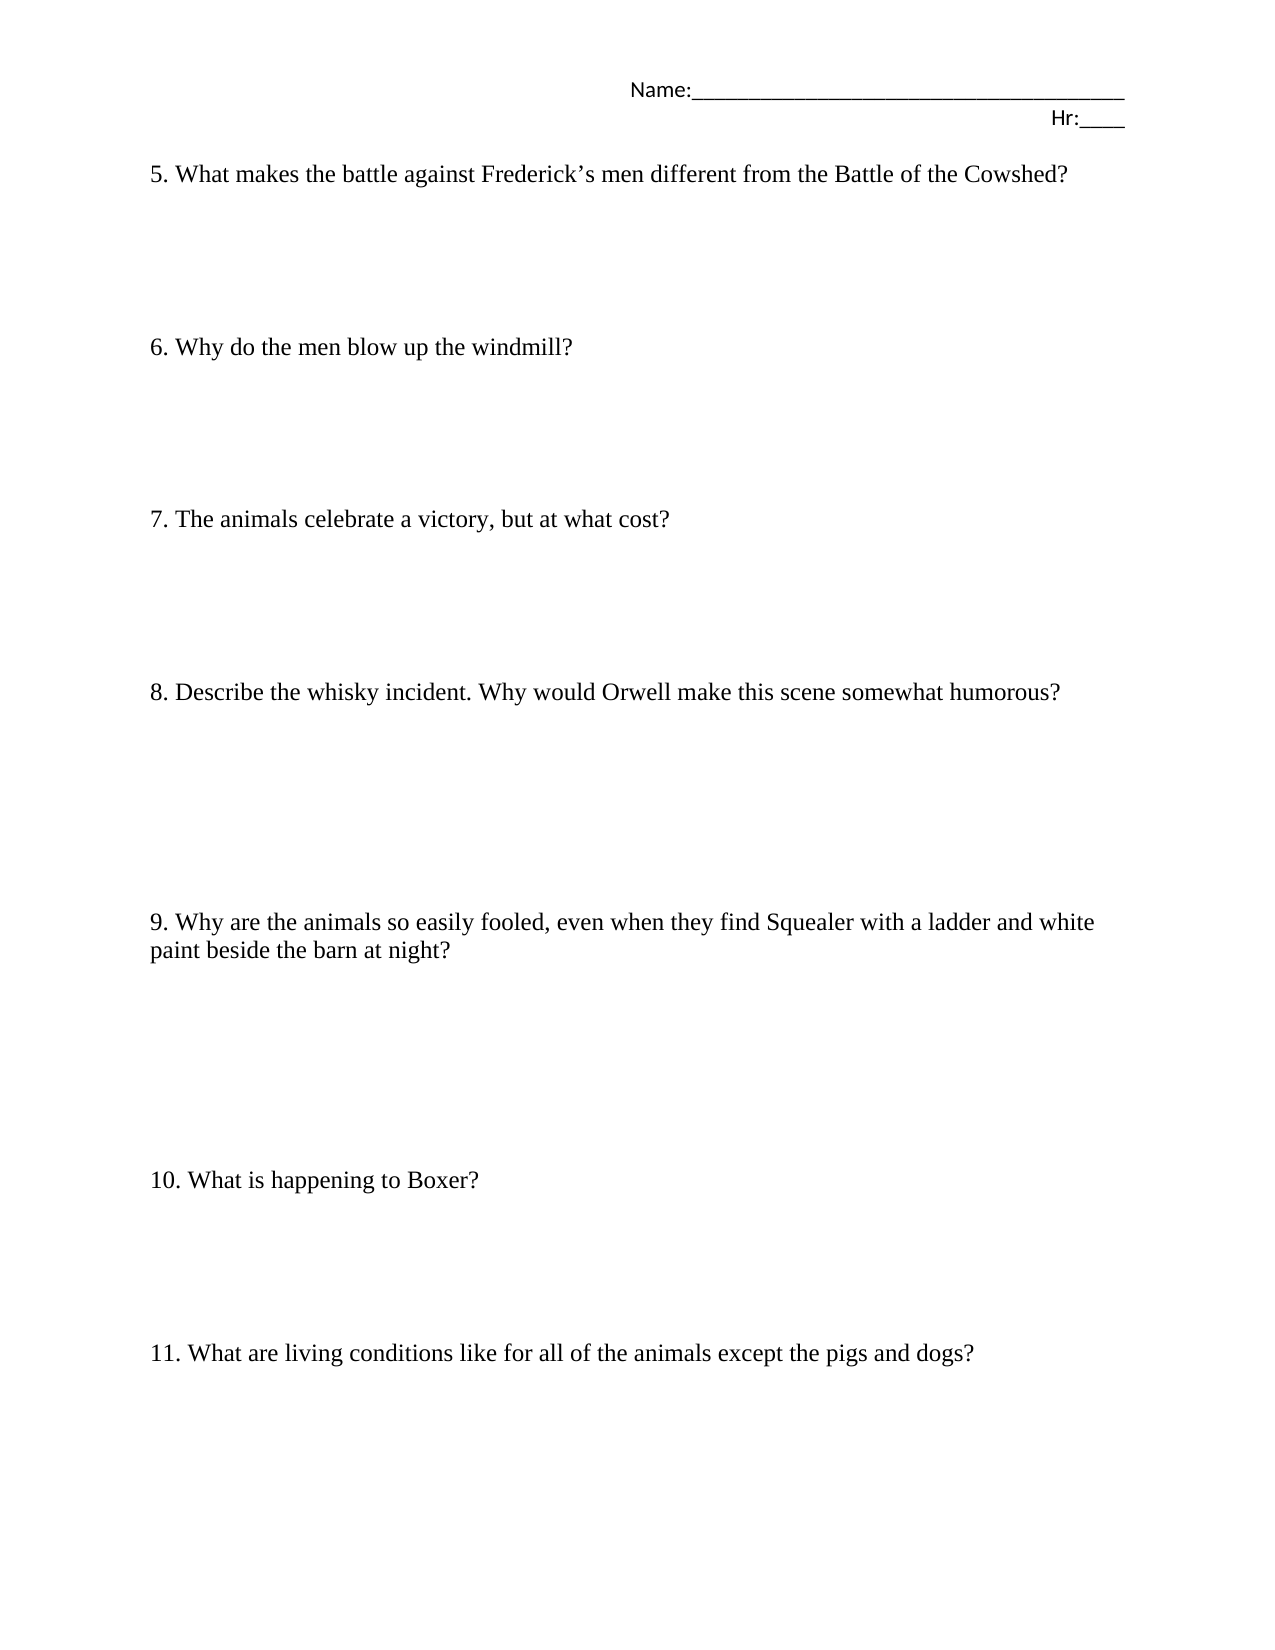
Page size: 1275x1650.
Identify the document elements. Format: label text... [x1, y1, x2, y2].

text 7. The animals celebrate a victory, but at what cost? [150, 504, 1125, 533]
text 5. What makes the battle against Frederick’s men different from the Battle of the Cowshed? [150, 159, 1125, 188]
text 8. Describe the whisky incident. Why would Orwell make this scene somewhat humorous? [150, 677, 1125, 705]
text 6. Why do the men blow up the windmill? [150, 332, 1125, 360]
text 9. Why are the animals so easily fooled, even when they find Squealer with a ladder and white paint beside the barn at night? [150, 907, 1125, 964]
text 10. What is happening to Boxer? [150, 1165, 1125, 1194]
text 11. What are living conditions like for all of the animals except the pigs and dogs? [150, 1338, 1125, 1367]
